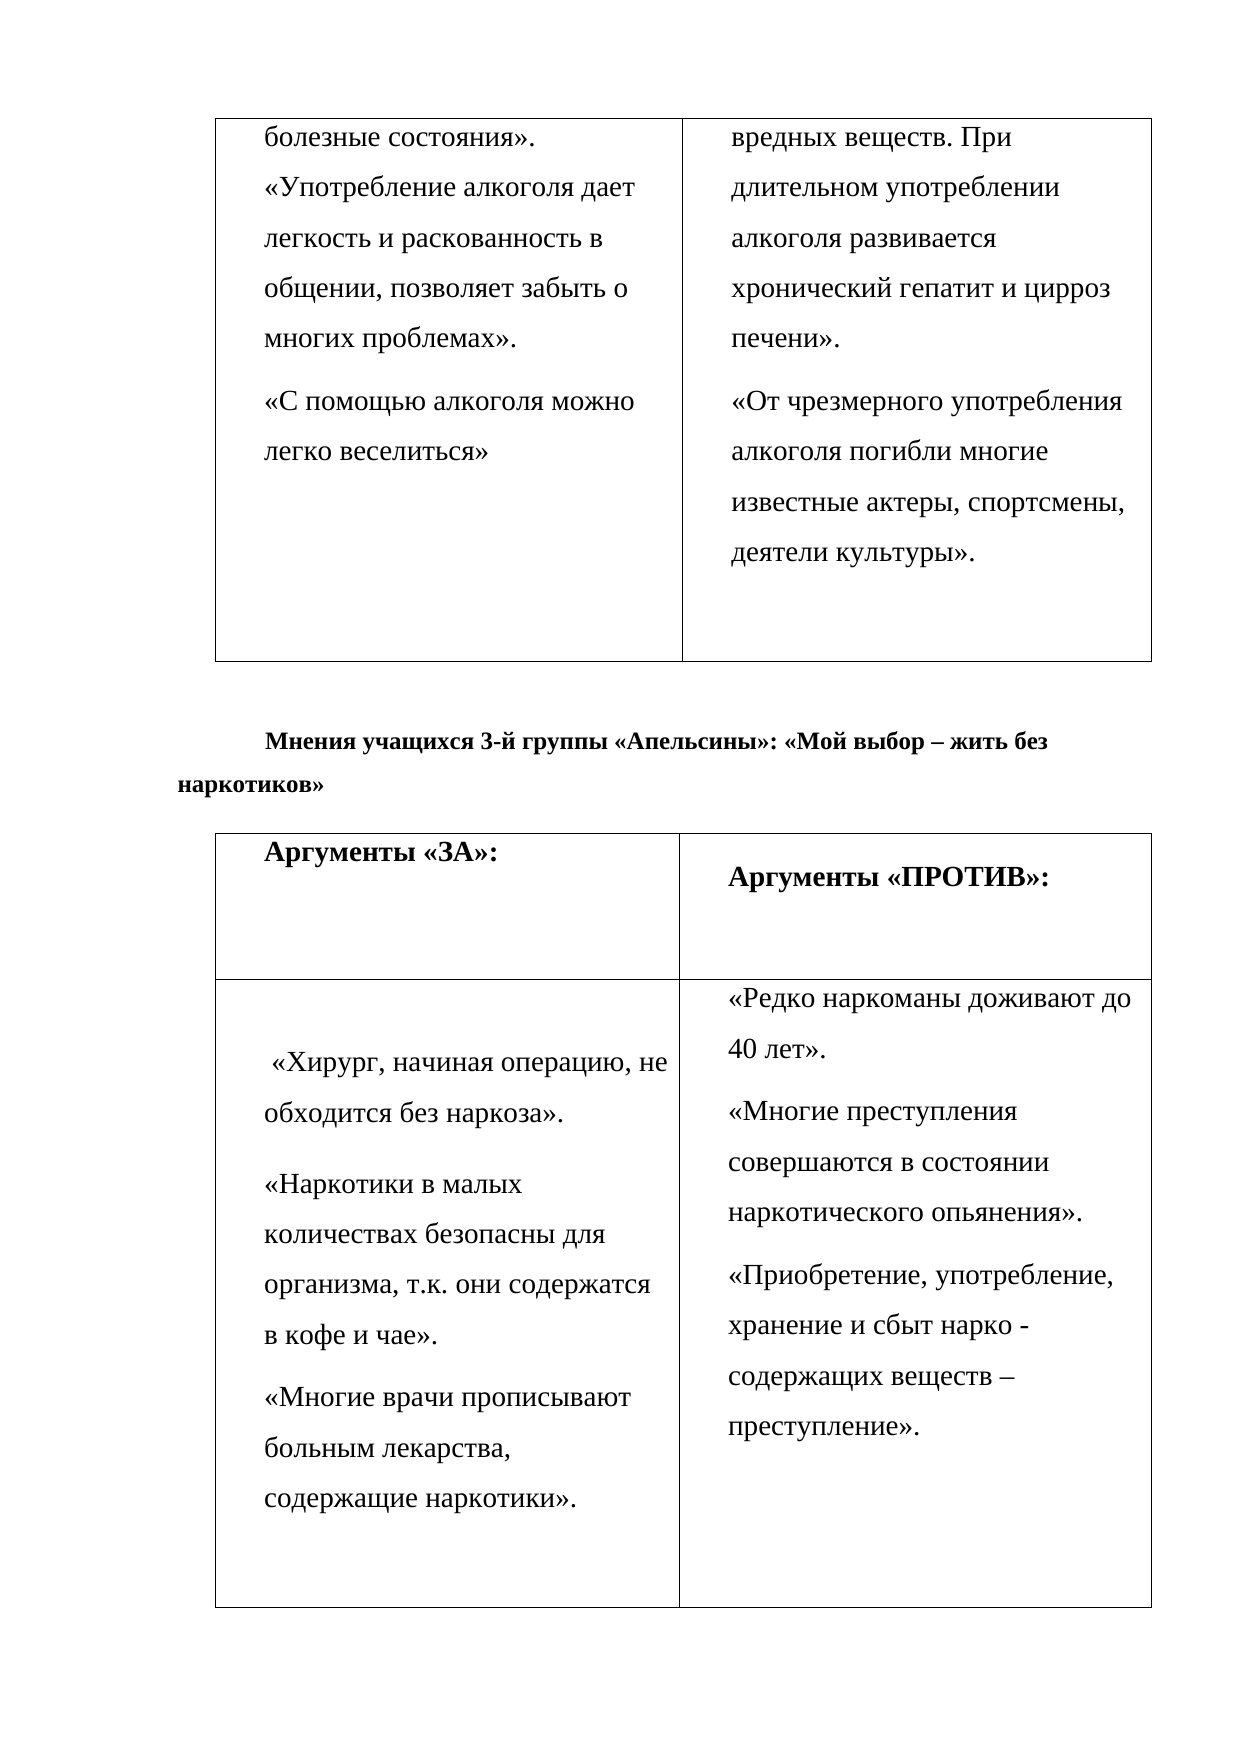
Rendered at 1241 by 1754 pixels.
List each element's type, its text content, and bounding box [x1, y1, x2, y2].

table_cell «Хирург, начиная операцию, не обходится без наркоза». «Наркотики в малых количествах безопасны для организма, т.к. они содержатся в кофе и чае». «Многие врачи прописывают больным лекарства, содержащие наркотики». [216, 980, 679, 1607]
text Мнения учащихся 3-й группы «Апельсины»: «Мой выбор – жить без наркотиков» [177, 726, 1152, 798]
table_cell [216, 119, 682, 661]
table_header Аргументы «ПРОТИВ»: [680, 834, 1151, 979]
table_header Аргументы «ЗА»: [216, 834, 679, 979]
table_cell «Редко наркоманы доживают до 40 лет». «Многие преступления совершаются в состоянии наркотического опьянения». «Приобретение, употребление, хранение и сбыт нарко -содержащих веществ – преступление». [680, 980, 1151, 1607]
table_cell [683, 119, 1151, 661]
